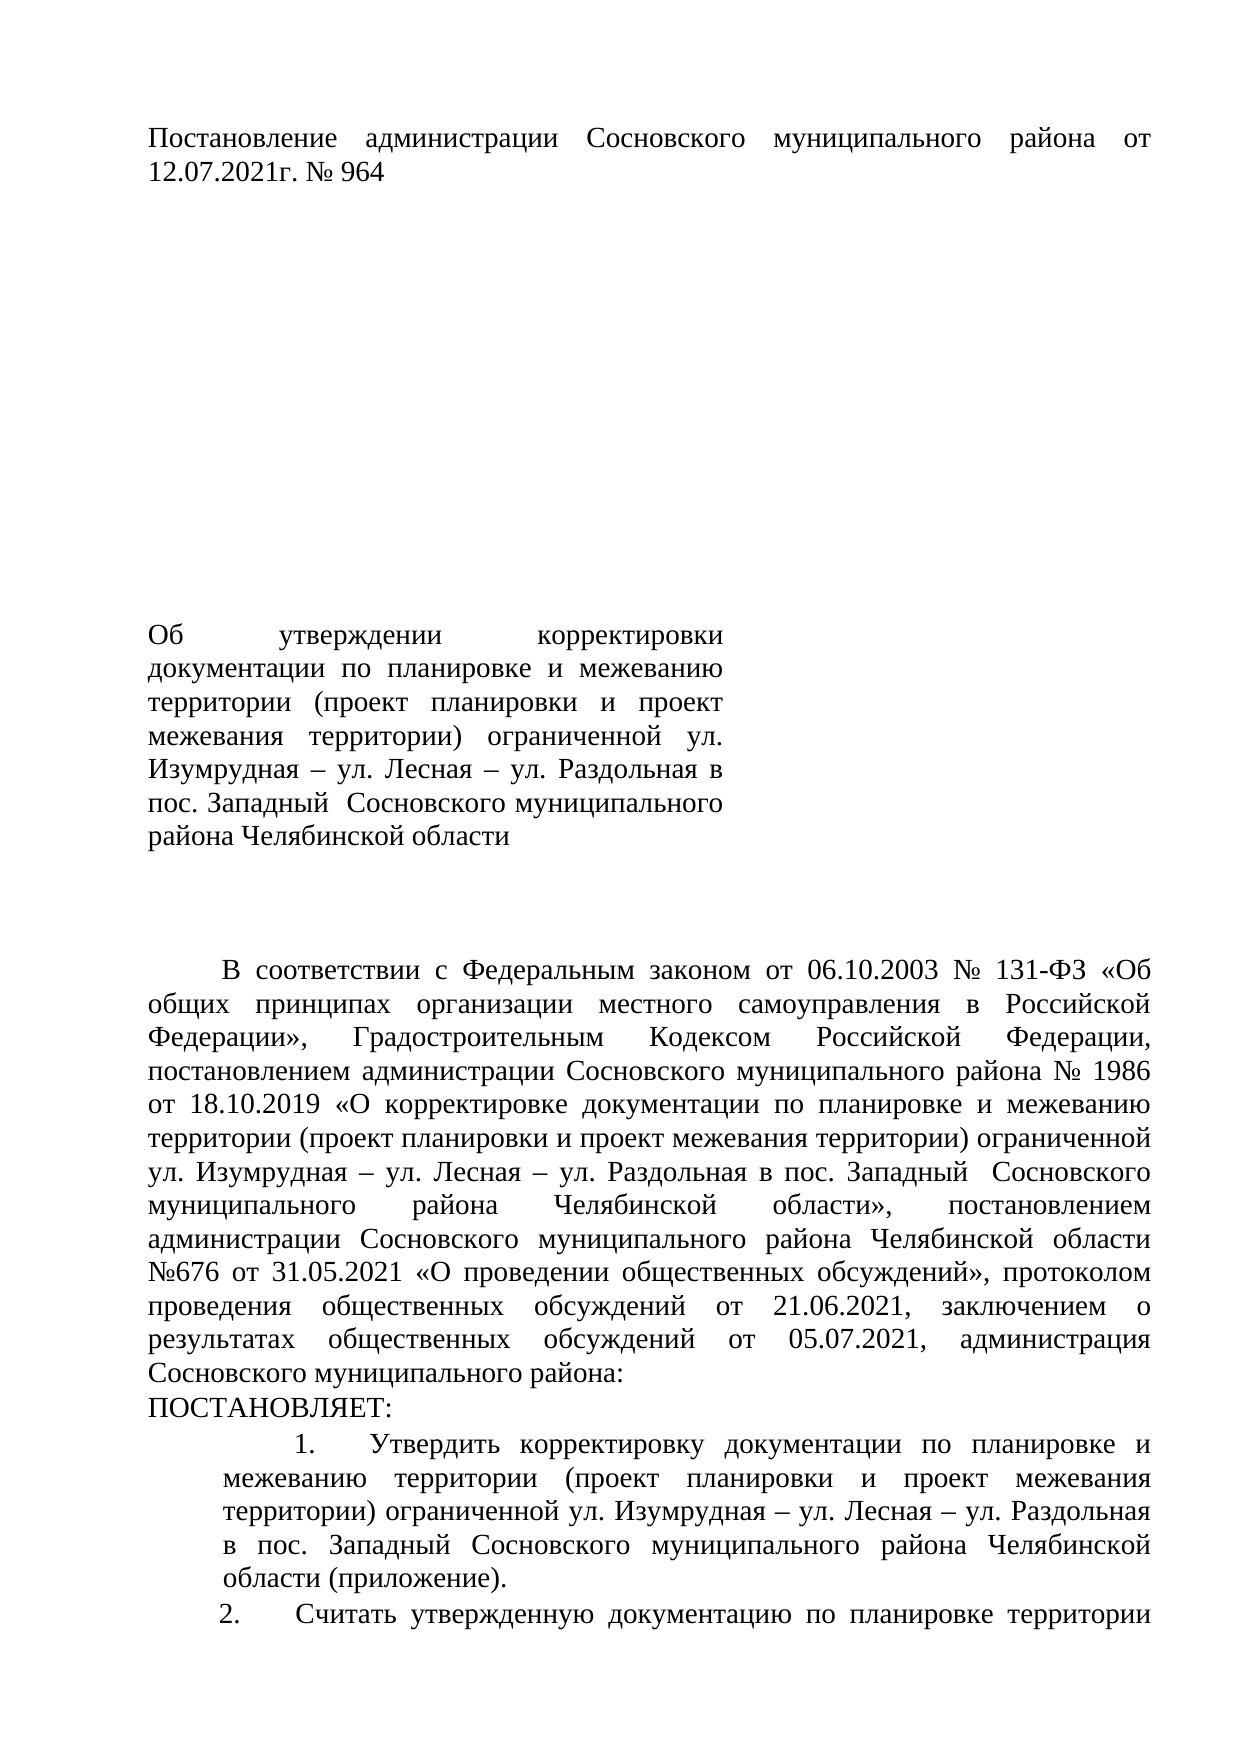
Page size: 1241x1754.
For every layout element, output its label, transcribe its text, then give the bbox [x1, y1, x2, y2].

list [148, 1596, 1152, 1629]
list Утвердить корректировку документации по планировке и межеванию территории (проект планировки и проект межевания территории) ограниченной ул. Изумрудная – ул. Лесная – ул. Раздольная в пос. Западный Сосновского муниципального района Челябинской области (приложение). [223, 1426, 1152, 1594]
text ПОСТАНОВЛЯЕТ: [148, 1391, 1152, 1424]
text Об утверждении корректировки документации по планировке и межеванию территории (проект планировки и проект межевания территории) ограниченной ул. Изумрудная – ул. Лесная – ул. Раздольная в пос. Западный Сосновского муниципального района Челябинской области [148, 617, 723, 852]
text Постановление администрации Сосновского муниципального района от 12.07.2021г. № 964 [148, 120, 1152, 187]
text В соответствии с Федеральным законом от 06.10.2003 № 131-ФЗ «Об общих принципах организации местного самоуправления в Российской Федерации», Градостроительным Кодексом Российской Федерации, постановлением администрации Сосновского муниципального района № 1986 от 18.10.2019 «О корректировке документации по планировке и межеванию территории (проект планировки и проект межевания территории) ограниченной ул. Изумрудная – ул. Лесная – ул. Раздольная в пос. Западный Сосновского муниципального района Челябинской области», постановлением администрации Сосновского муниципального района Челябинской области №676 от 31.05.2021 «О проведении общественных обсуждений», протоколом проведения общественных обсуждений от 21.06.2021, заключением о результатах общественных обсуждений от 05.07.2021, администрация Сосновского муниципального района: [148, 952, 1152, 1388]
